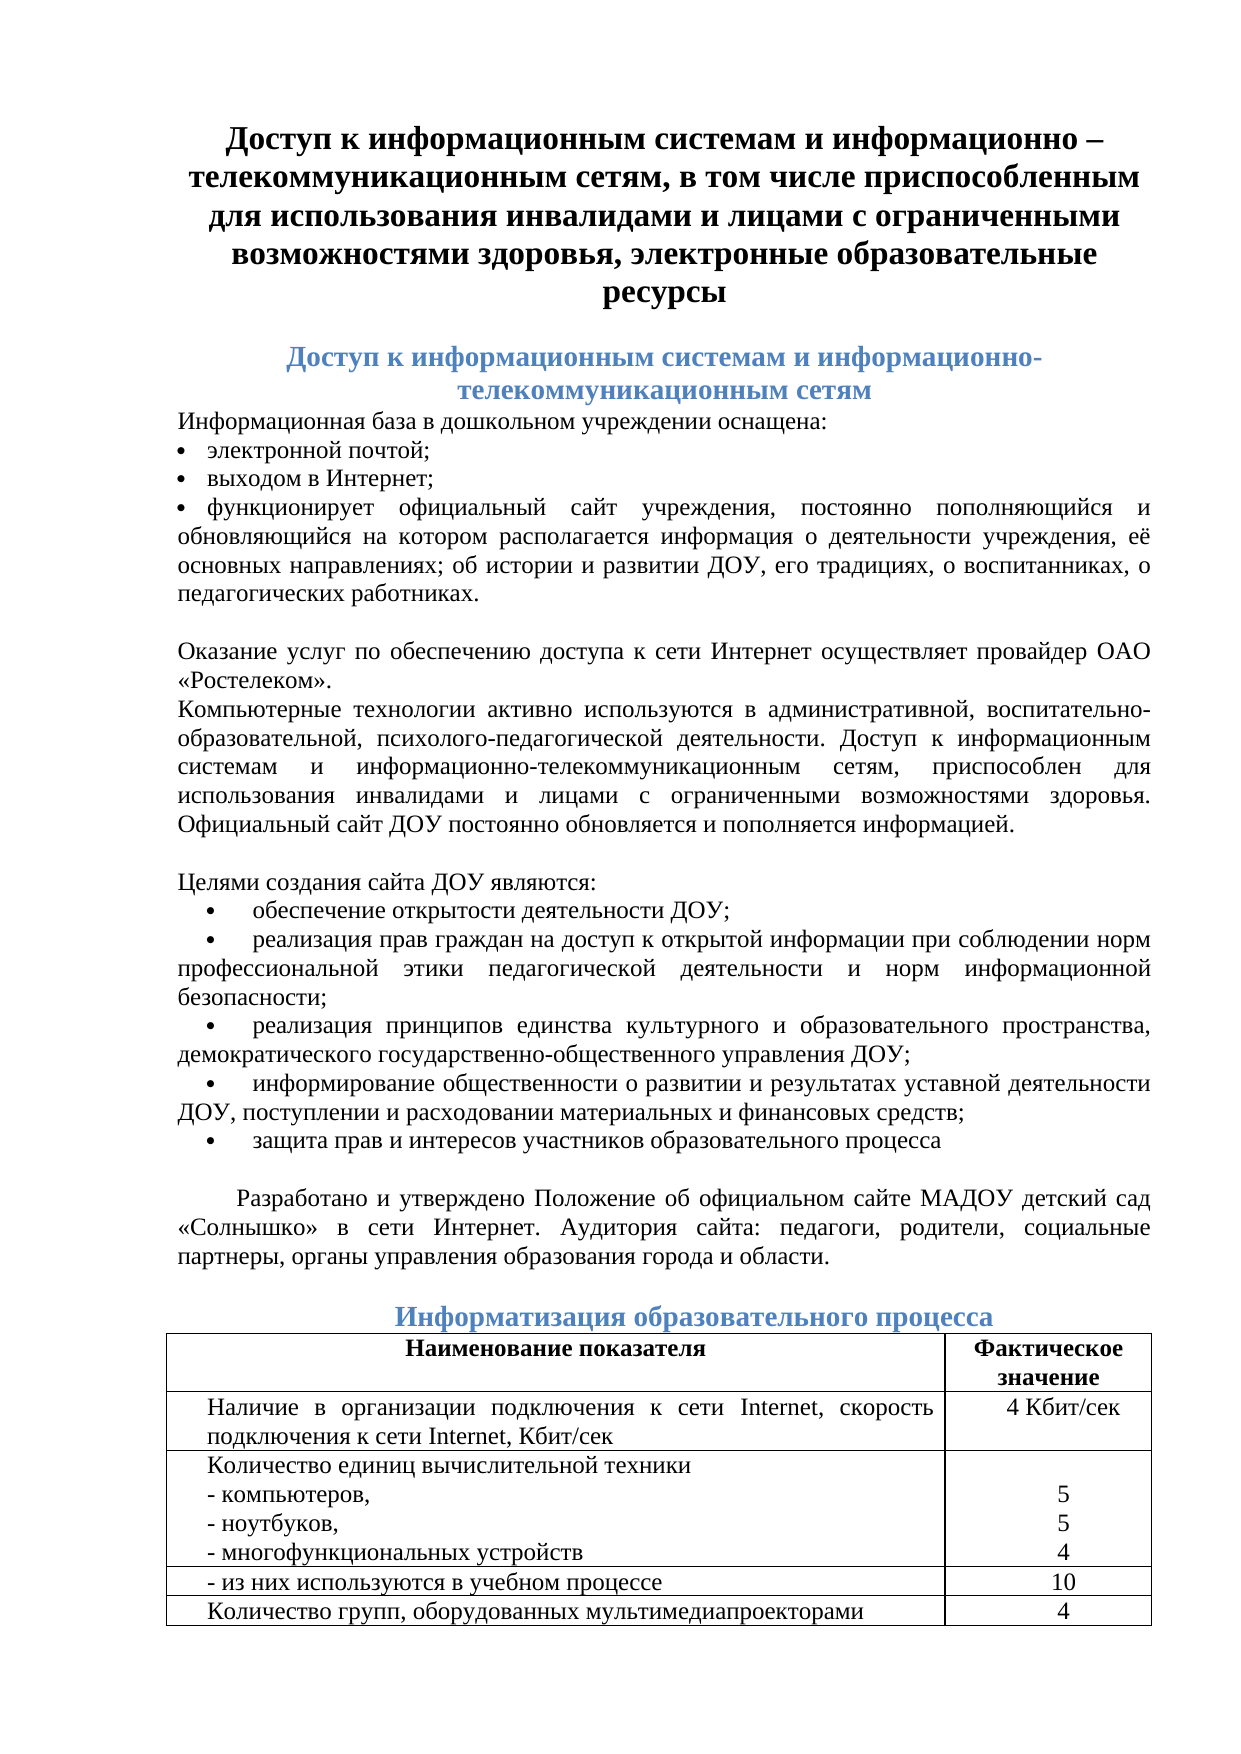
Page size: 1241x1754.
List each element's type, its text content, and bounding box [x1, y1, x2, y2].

table_header Фактическое значение [946, 1334, 1151, 1391]
list реализация прав граждан на доступ к открытой информации при соблюдении норм профессиональной этики педагогической деятельности и норм информационной безопасности; [177, 924, 1152, 1011]
table_cell Количество групп, оборудованных мультимедиапроекторами [167, 1596, 944, 1625]
list информирование общественности о развитии и результатах уставной деятельности ДОУ, поступлении и расходовании материальных и финансовых средств; [177, 1068, 1152, 1126]
table_cell Наличие в организации подключения к сети Internet, скорость подключения к сети Internet, Кбит/сек [167, 1392, 944, 1449]
list функционирует официальный сайт учреждения, постоянно пополняющийся и обновляющийся на котором располагается информация о деятельности учреждения, её основных направлениях; об истории и развитии ДОУ, его традициях, о воспитанниках, о педагогических работниках. [177, 492, 1152, 607]
table_cell 4 Кбит/сек [946, 1392, 1151, 1449]
list реализация принципов единства культурного и образовательного пространства, демократического государственно-общественного управления ДОУ; [177, 1011, 1152, 1068]
text Оказание услуг по обеспечению доступа к сети Интернет осуществляет провайдер ОАО «Ростелеком». Компьютерные технологии активно используются в административной, воспитательно-образовательной, психолого-педагогической деятельности. Доступ к информационным системам и информационно-телекоммуникационным сетям, приспособлен для использования инвалидами и лицами с ограниченными возможностями здоровья. Официальный сайт ДОУ постоянно обновляется и пополняется информацией. [177, 636, 1152, 838]
table_header Наименование показателя [167, 1334, 944, 1391]
text Информатизация образовательного процесса [177, 1299, 1152, 1332]
list электронной почтой; [177, 435, 1152, 463]
text Целями создания сайта ДОУ являются: [177, 867, 1152, 896]
text Доступ к информационным системам и информационно-телекоммуникационным сетям [177, 339, 1152, 406]
table_cell 10 [946, 1567, 1151, 1595]
text Доступ к информационным системам и информационно – телекоммуникационным сетям, в том числе приспособленным для использования инвалидами и лицами с ограниченными возможностями здоровья, электронные образовательные ресурсы [177, 118, 1152, 310]
list выходом в Интернет; [177, 463, 1152, 492]
table_cell 4 [946, 1596, 1151, 1625]
table_cell Количество единиц вычислительной техники - компьютеров, - ноутбуков, - многофункциональных устройств [167, 1451, 944, 1566]
list обеспечение открытости деятельности ДОУ; [177, 896, 1152, 924]
table_cell 5 5 4 [946, 1451, 1151, 1566]
text Разработано и утверждено Положение об официальном сайте МАДОУ детский сад «Солнышко» в сети Интернет. Аудитория сайта: педагоги, родители, социальные партнеры, органы управления образования города и области. [177, 1183, 1152, 1270]
text Информационная база в дошкольном учреждении оснащена: [177, 406, 1152, 435]
list защита прав и интересов участников образовательного процесса [177, 1126, 1152, 1154]
table_cell - из них используются в учебном процессе [167, 1567, 944, 1595]
